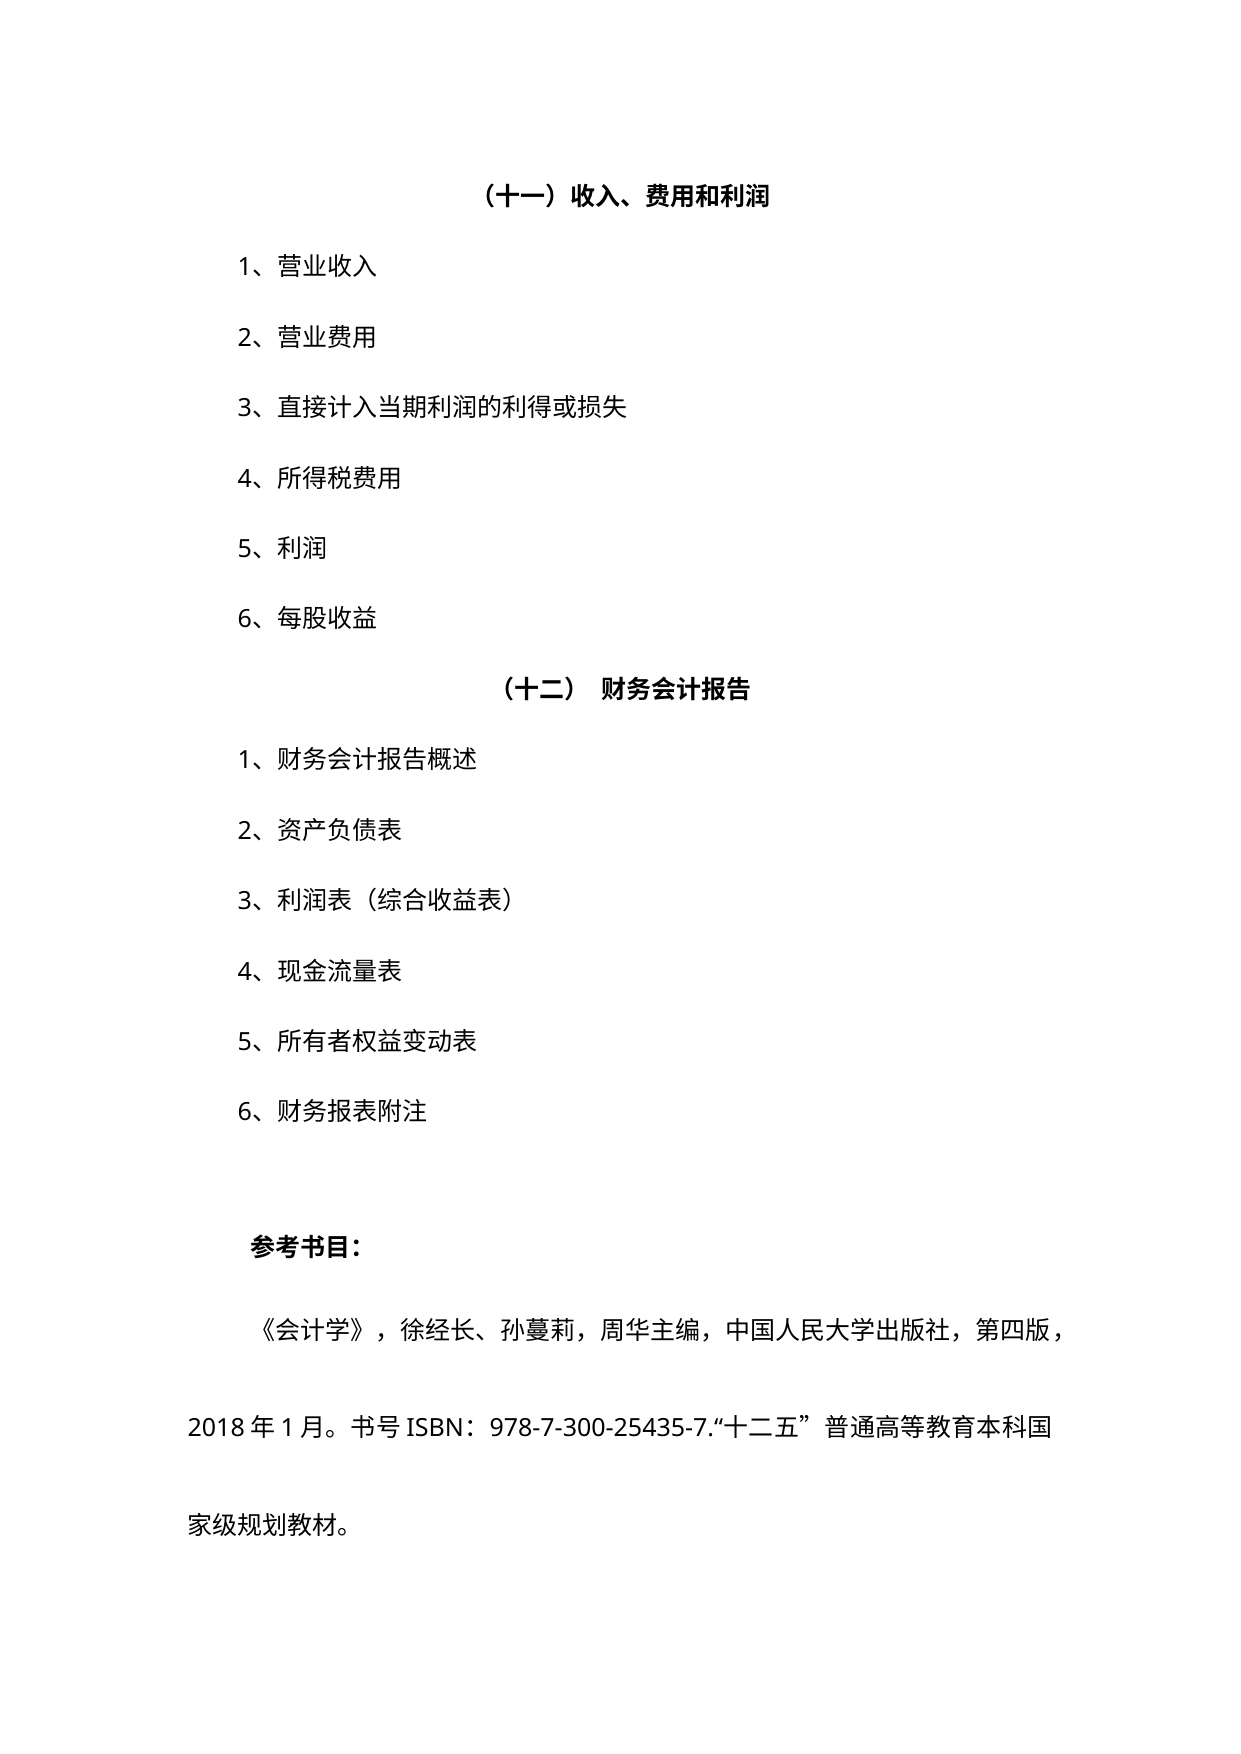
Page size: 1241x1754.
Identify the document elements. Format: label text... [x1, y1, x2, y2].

text 2、营业费用 [187, 303, 1053, 368]
text 2、资产负债表 [187, 796, 1053, 861]
text 6、每股收益 [187, 584, 1053, 649]
text 《会计学》，徐经长、孙蔓莉，周华主编，中国人民大学出版社，第四版，2018年1月。书号ISBN：978-7-300-25435-7.“十二五”普通高等教育本科国家级规划教材。 [187, 1296, 1053, 1556]
text 参考书目： [187, 1213, 1053, 1278]
text 3、直接计入当期利润的利得或损失 [187, 373, 1053, 438]
text （十一）收入、费用和利润 [187, 162, 1053, 227]
text 3、利润表（综合收益表） [187, 866, 1053, 931]
text 5、所有者权益变动表 [187, 1007, 1053, 1072]
text （十二） 财务会计报告 [187, 655, 1053, 720]
text 1、财务会计报告概述 [187, 725, 1053, 790]
text 4、现金流量表 [187, 937, 1053, 1002]
text 1、营业收入 [187, 232, 1053, 297]
text 6、财务报表附注 [187, 1077, 1053, 1142]
text 5、利润 [187, 514, 1053, 579]
text 4、所得税费用 [187, 444, 1053, 509]
